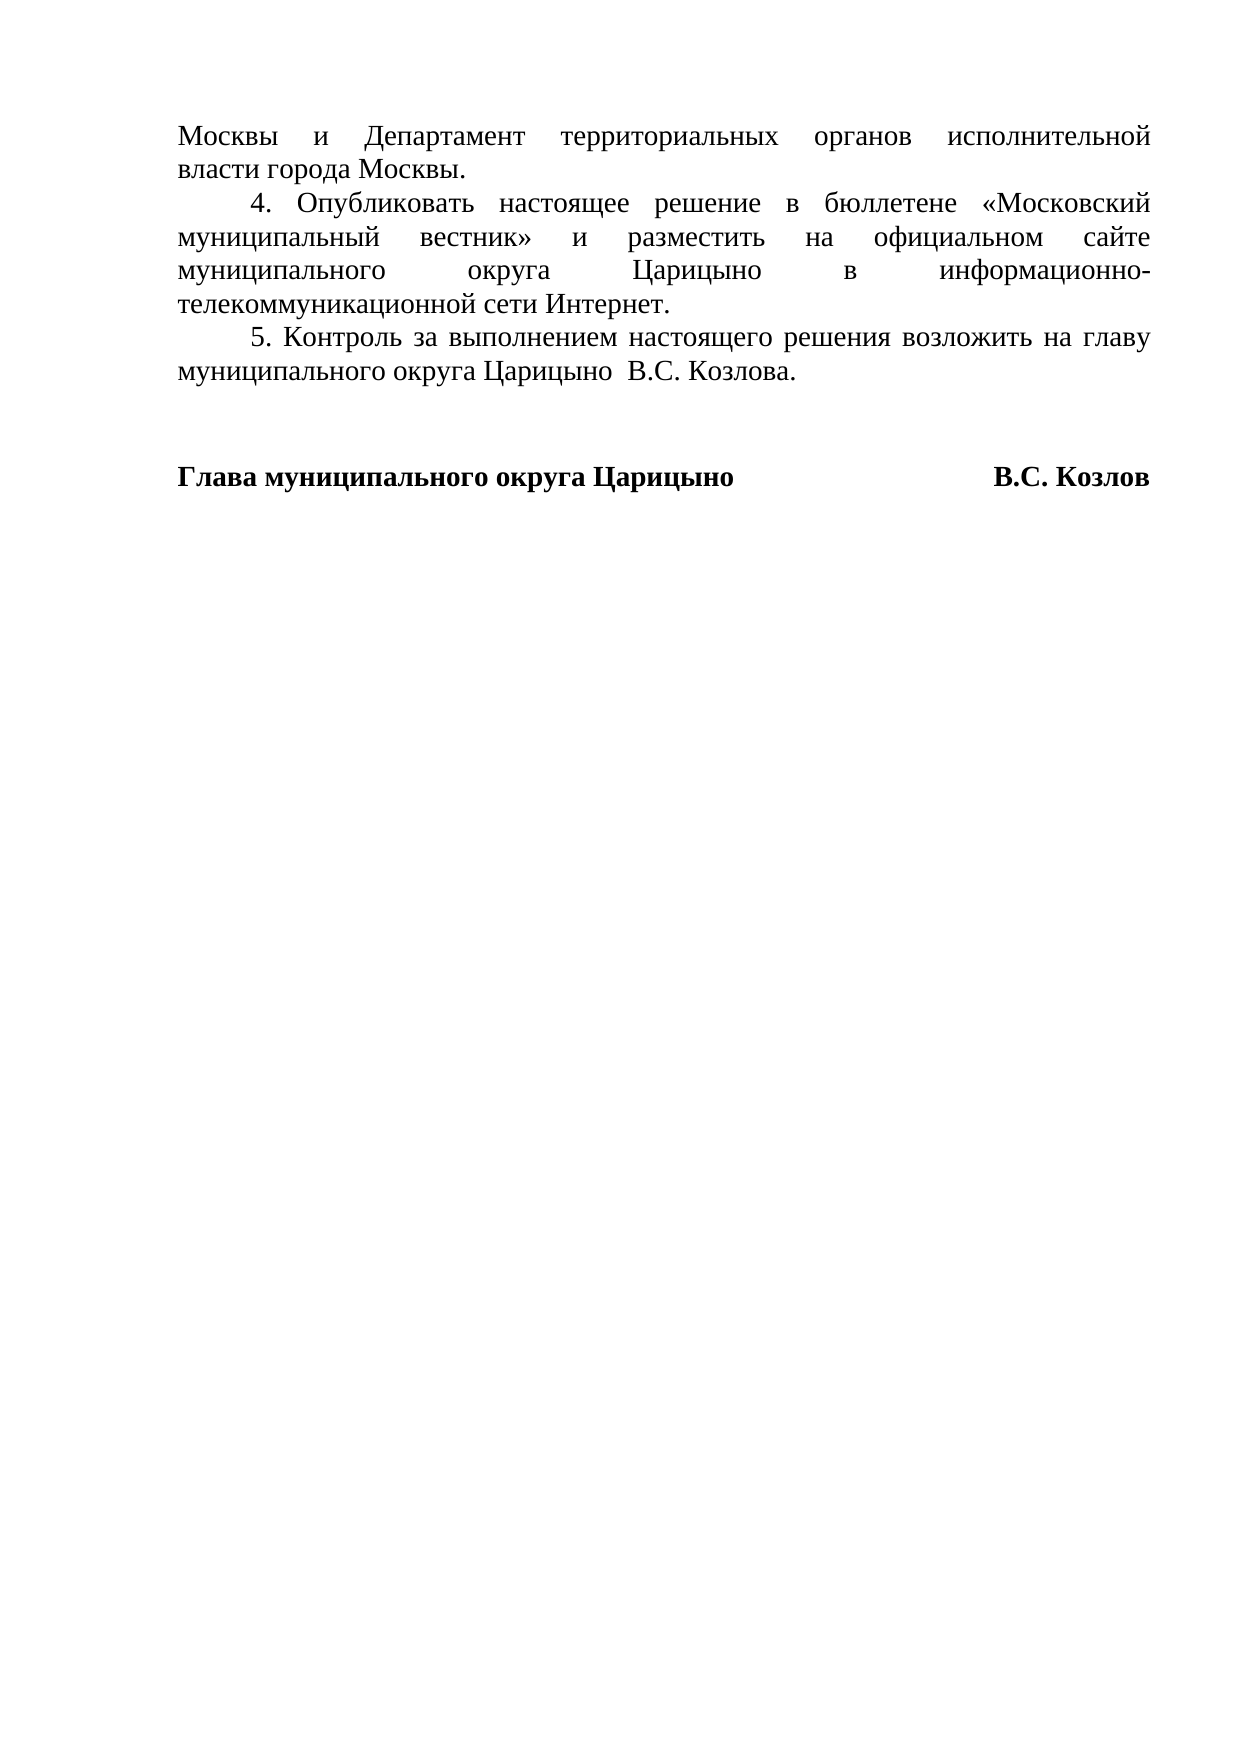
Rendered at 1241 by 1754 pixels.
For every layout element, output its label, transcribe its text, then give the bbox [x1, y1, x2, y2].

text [177, 118, 1152, 185]
text 5. Контроль за выполнением настоящего решения возложить на главу муниципального округа Царицыно В.С. Козлова. [177, 319, 1152, 386]
text 4. Опубликовать настоящее решение в бюллетене «Московский муниципальный вестник» и разместить на официальном сайте муниципального округа Царицыно в информационно-телекоммуникационной сети Интернет. [177, 185, 1152, 319]
text Глава муниципального округа Царицыно В.С. Козлов [177, 459, 1152, 492]
